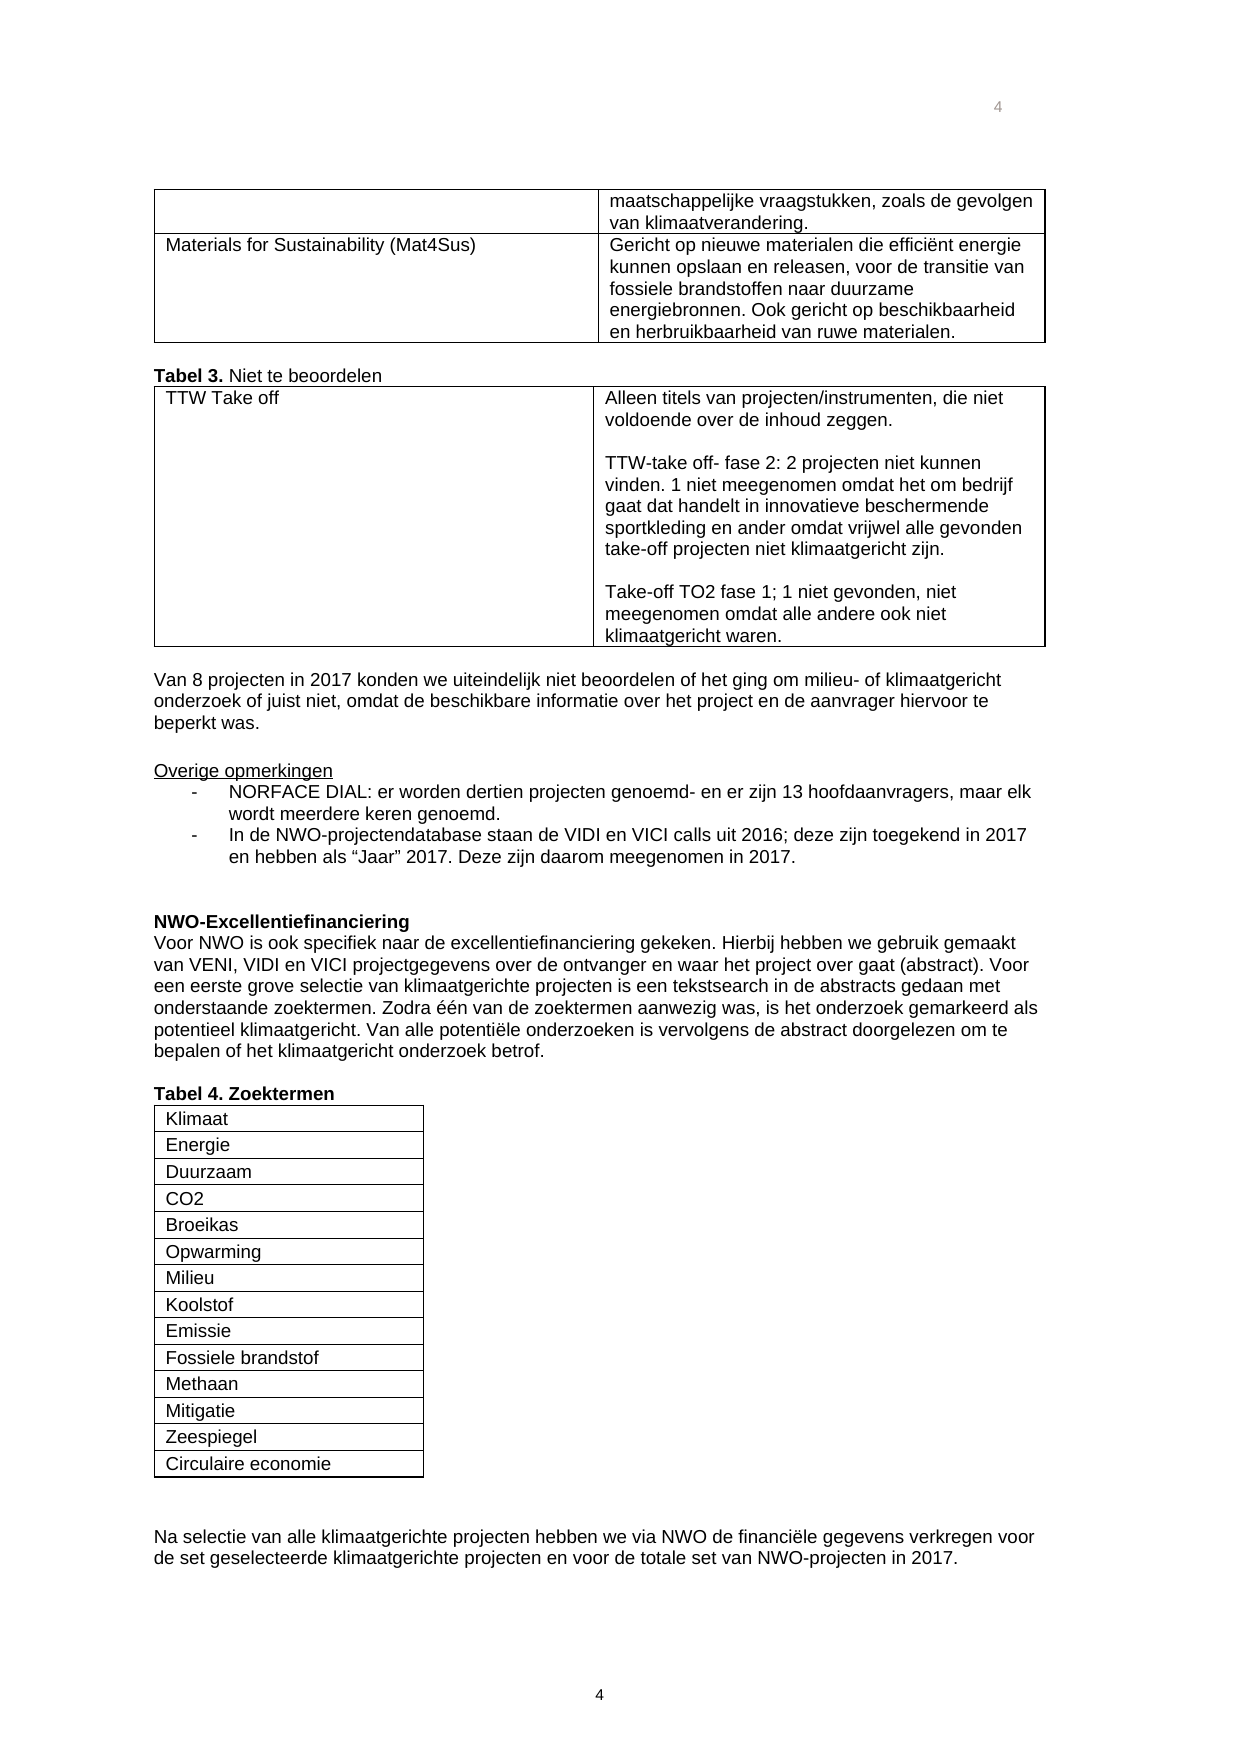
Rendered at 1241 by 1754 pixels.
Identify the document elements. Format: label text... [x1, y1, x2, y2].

text Na selectie van alle klimaatgerichte projecten hebben we via NWO de financiële gegevens verkregen voor de set geselecteerde klimaatgerichte projecten en voor de totale set van NWO-projecten in 2017. [153, 1525, 1045, 1568]
table_cell Broeikas [155, 1212, 423, 1237]
text Overige opmerkingen [153, 759, 1045, 781]
text Voor NWO is ook specifiek naar de excellentiefinanciering gekeken. Hierbij hebben we gebruik gemaakt van VENI, VIDI en VICI projectgegevens over de ontvanger en waar het project over gaat (abstract). Voor een eerste grove selectie van klimaatgerichte projecten is een tekstsearch in de abstracts gedaan met onderstaande zoektermen. Zodra één van de zoektermen aanwezig was, is het onderzoek gemarkeerd als potentieel klimaatgericht. Van alle potentiële onderzoeken is vervolgens de abstract doorgelezen om te bepalen of het klimaatgericht onderzoek betrof. [153, 932, 1045, 1061]
table_cell Fossiele brandstof [155, 1345, 423, 1370]
table_cell CO2 [155, 1185, 423, 1211]
text NWO-Excellentiefinanciering [153, 911, 1045, 932]
table_cell Energie [155, 1132, 423, 1158]
text Tabel 4. Zoektermen [153, 1083, 1045, 1104]
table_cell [599, 190, 1044, 233]
table_cell Opwarming [155, 1239, 423, 1264]
table_header Alleen titels van projecten/instrumenten, die niet voldoende over de inhoud zeggen. TTW-take off- fase 2: 2 projecten niet kunnen vinden. 1 niet meegenomen omdat het om bedrijf gaat dat handelt in innovatieve beschermende sportkleding en ander omdat vrijwel alle gevonden take-off projecten niet klimaatgericht zijn. Take-off TO2 fase 1; 1 niet gevonden, niet meegenomen omdat alle andere ook niet klimaatgericht waren. [594, 387, 1044, 646]
table_cell Mitigatie [155, 1398, 423, 1423]
table_cell Emissie [155, 1318, 423, 1344]
table_cell Gericht op nieuwe materialen die efficiënt energie kunnen opslaan en releasen, voor de transitie van fossiele brandstoffen naar duurzame energiebronnen. Ook gericht op beschikbaarheid en herbruikbaarheid van ruwe materialen. [599, 234, 1044, 342]
text Tabel 3. Niet te beoordelen [153, 364, 1045, 386]
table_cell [155, 190, 598, 233]
list In de NWO-projectendatabase staan de VIDI en VICI calls uit 2016; deze zijn toegekend in 2017 en hebben als “Jaar” 2017. Deze zijn daarom meegenomen in 2017. [191, 824, 1045, 867]
table_header Klimaat [155, 1106, 423, 1131]
table_header TTW Take off [155, 387, 593, 646]
text Van 8 projecten in 2017 konden we uiteindelijk niet beoordelen of het ging om milieu- of klimaatgericht onderzoek of juist niet, omdat de beschikbare informatie over het project en de aanvrager hiervoor te beperkt was. [153, 668, 1045, 733]
table_cell Methaan [155, 1371, 423, 1397]
list NORFACE DIAL: er worden dertien projecten genoemd- en er zijn 13 hoofdaanvragers, maar elk wordt meerdere keren genoemd. [191, 781, 1045, 824]
table_cell Milieu [155, 1265, 423, 1291]
table_cell Circulaire economie [155, 1451, 423, 1476]
table_cell Zeespiegel [155, 1424, 423, 1450]
table_cell Duurzaam [155, 1159, 423, 1184]
table_cell Koolstof [155, 1292, 423, 1317]
table_cell Materials for Sustainability (Mat4Sus) [155, 234, 598, 342]
